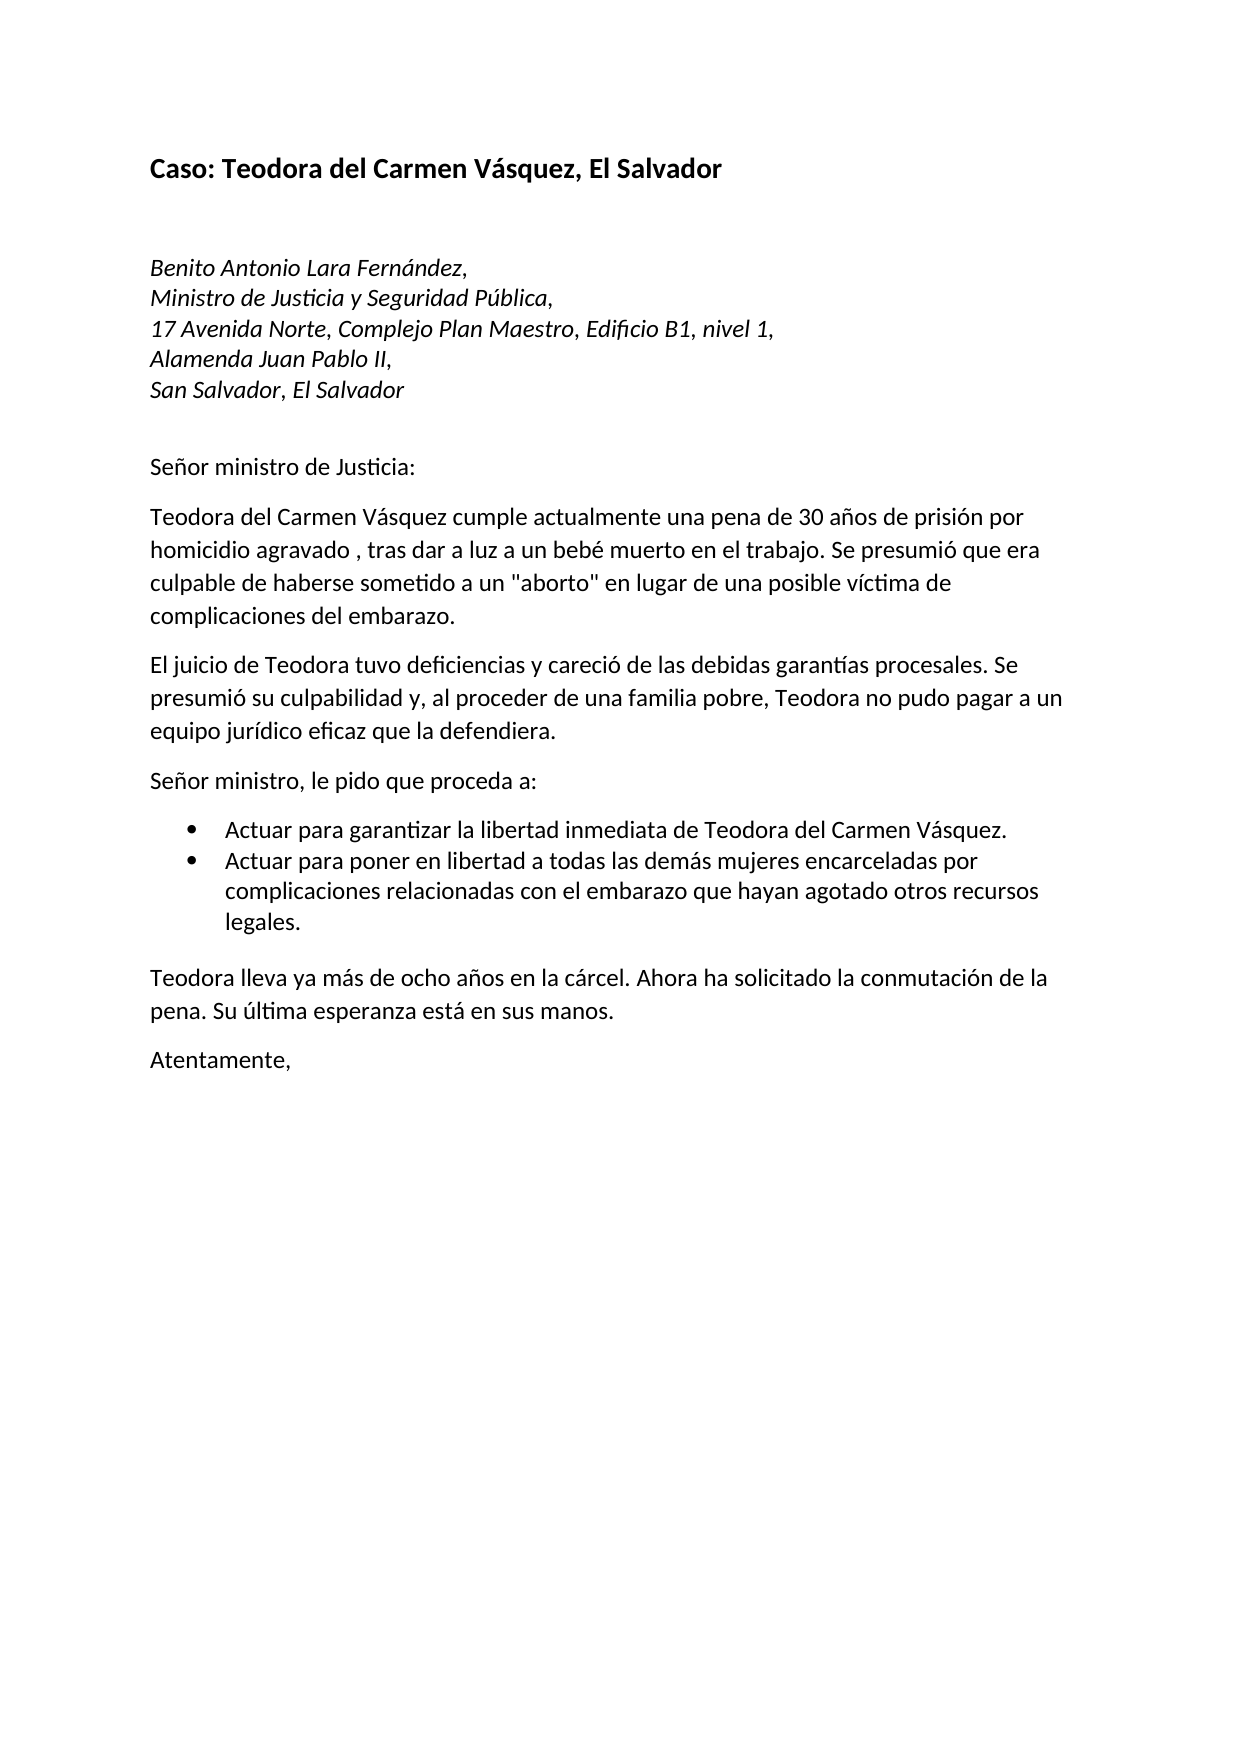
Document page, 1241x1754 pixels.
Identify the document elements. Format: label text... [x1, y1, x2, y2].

text Caso: Teodora del Carmen Vásquez, El Salvador [150, 150, 1090, 186]
text Teodora del Carmen Vásquez cumple actualmente una pena de 30 años de prisión por homicidio agravado , tras dar a luz a un bebé muerto en el trabajo. Se presumió que era culpable de haberse sometido a un "aborto" en lugar de una posible víctima de complicaciones del embarazo. [150, 501, 1090, 630]
text El juicio de Teodora tuvo deficiencias y careció de las debidas garantías procesales. Se presumió su culpabilidad y, al proceder de una familia pobre, Teodora no pudo pagar a un equipo jurídico eficaz que la defendiera. [150, 649, 1090, 746]
text Alamenda Juan Pablo II, [150, 343, 1090, 374]
list Actuar para poner en libertad a todas las demás mujeres encarceladas por complicaciones relacionadas con el embarazo que hayan agotado otros recursos legales. [187, 845, 1090, 936]
text 17 Avenida Norte, Complejo Plan Maestro, Edificio B1, nivel 1, [150, 313, 1090, 343]
text Benito Antonio Lara Fernández, [150, 252, 1090, 282]
text San Salvador, El Salvador [150, 374, 1090, 404]
text Ministro de Justicia y Seguridad Pública, [150, 282, 1090, 313]
text Teodora lleva ya más de ocho años en la cárcel. Ahora ha solicitado la conmutación de la pena. Su última esperanza está en sus manos. [150, 962, 1090, 1026]
text Señor ministro de Justicia: [150, 451, 1090, 482]
text Señor ministro, le pido que proceda a: [150, 765, 1090, 795]
list Actuar para garantizar la libertad inmediata de Teodora del Carmen Vásquez. [187, 814, 1090, 845]
text Atentamente, [150, 1044, 1090, 1075]
